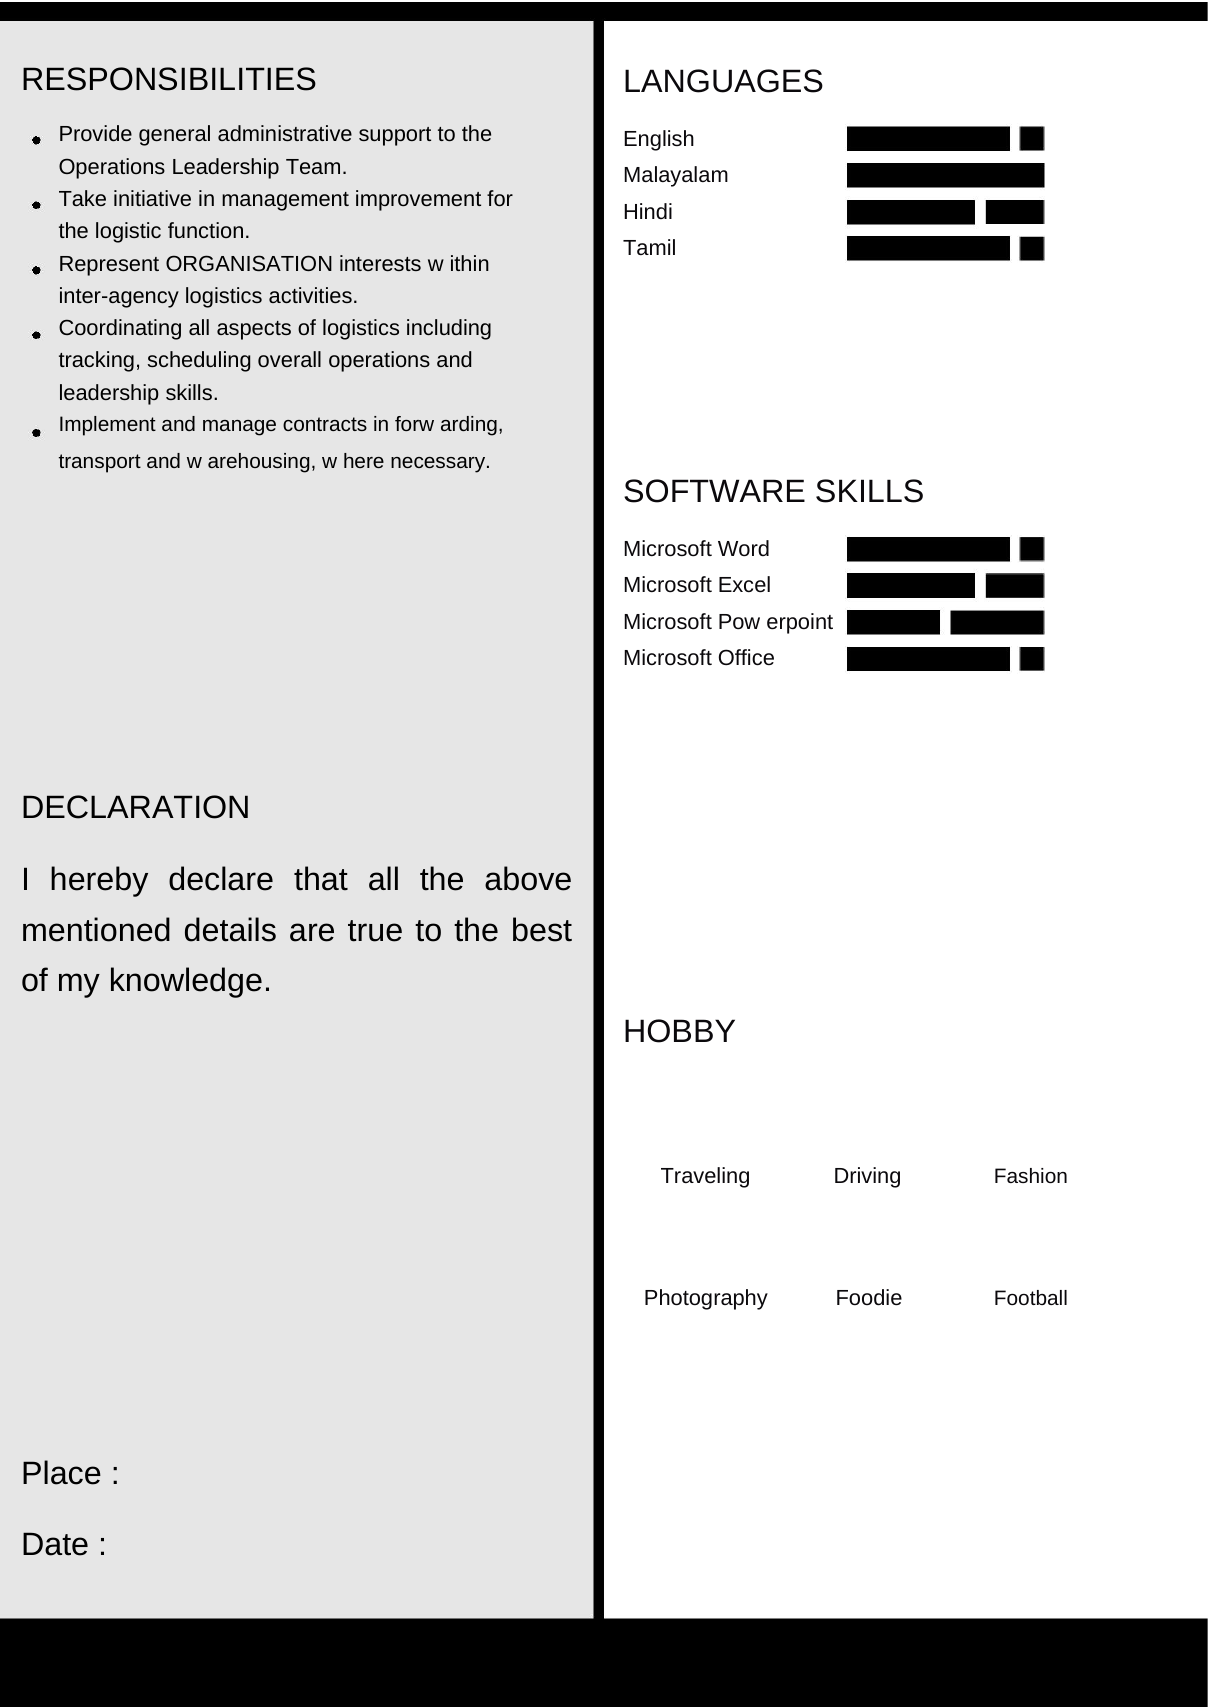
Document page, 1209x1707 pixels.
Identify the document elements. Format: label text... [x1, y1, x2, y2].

text Photography Foodie Football [644, 1285, 1079, 1310]
text Place : [21, 1454, 573, 1491]
text Malayalam [623, 162, 1079, 187]
text LANGUAGES [623, 62, 1079, 99]
text Coordinating all aspects of logistics including tracking, scheduling overall operations and leadership skills. [58, 315, 496, 405]
text Microsoft Pow erpoint [623, 609, 1079, 634]
text SOFTWARE SKILLS [623, 472, 1079, 509]
text Microsoft Office [623, 645, 1079, 670]
text English [623, 125, 1079, 151]
text Date : [21, 1525, 573, 1562]
text RESPONSIBILITIES [21, 60, 573, 97]
text Traveling Driving Fashion [660, 1163, 1079, 1188]
text DECLARATION [21, 788, 573, 826]
text Microsoft Word [623, 536, 1079, 561]
text Tamil [623, 235, 1079, 260]
text Represent ORGANISATION interests w ithin inter-agency logistics activities. [58, 251, 537, 308]
text Implement and manage contracts in forw arding, transport and w arehousing, w here necessary. [58, 412, 523, 473]
text I hereby declare that all the above mentioned details are true to the best of my knowledge. [21, 861, 573, 998]
text Microsoft Excel [623, 572, 1079, 597]
picture [0, 2, 1208, 1707]
text Take initiative in management improvement for the logistic function. [58, 186, 542, 243]
text Provide general administrative support to the Operations Leadership Team. [58, 121, 494, 179]
text Hindi [623, 198, 1079, 224]
text HOBBY [623, 1012, 1079, 1049]
